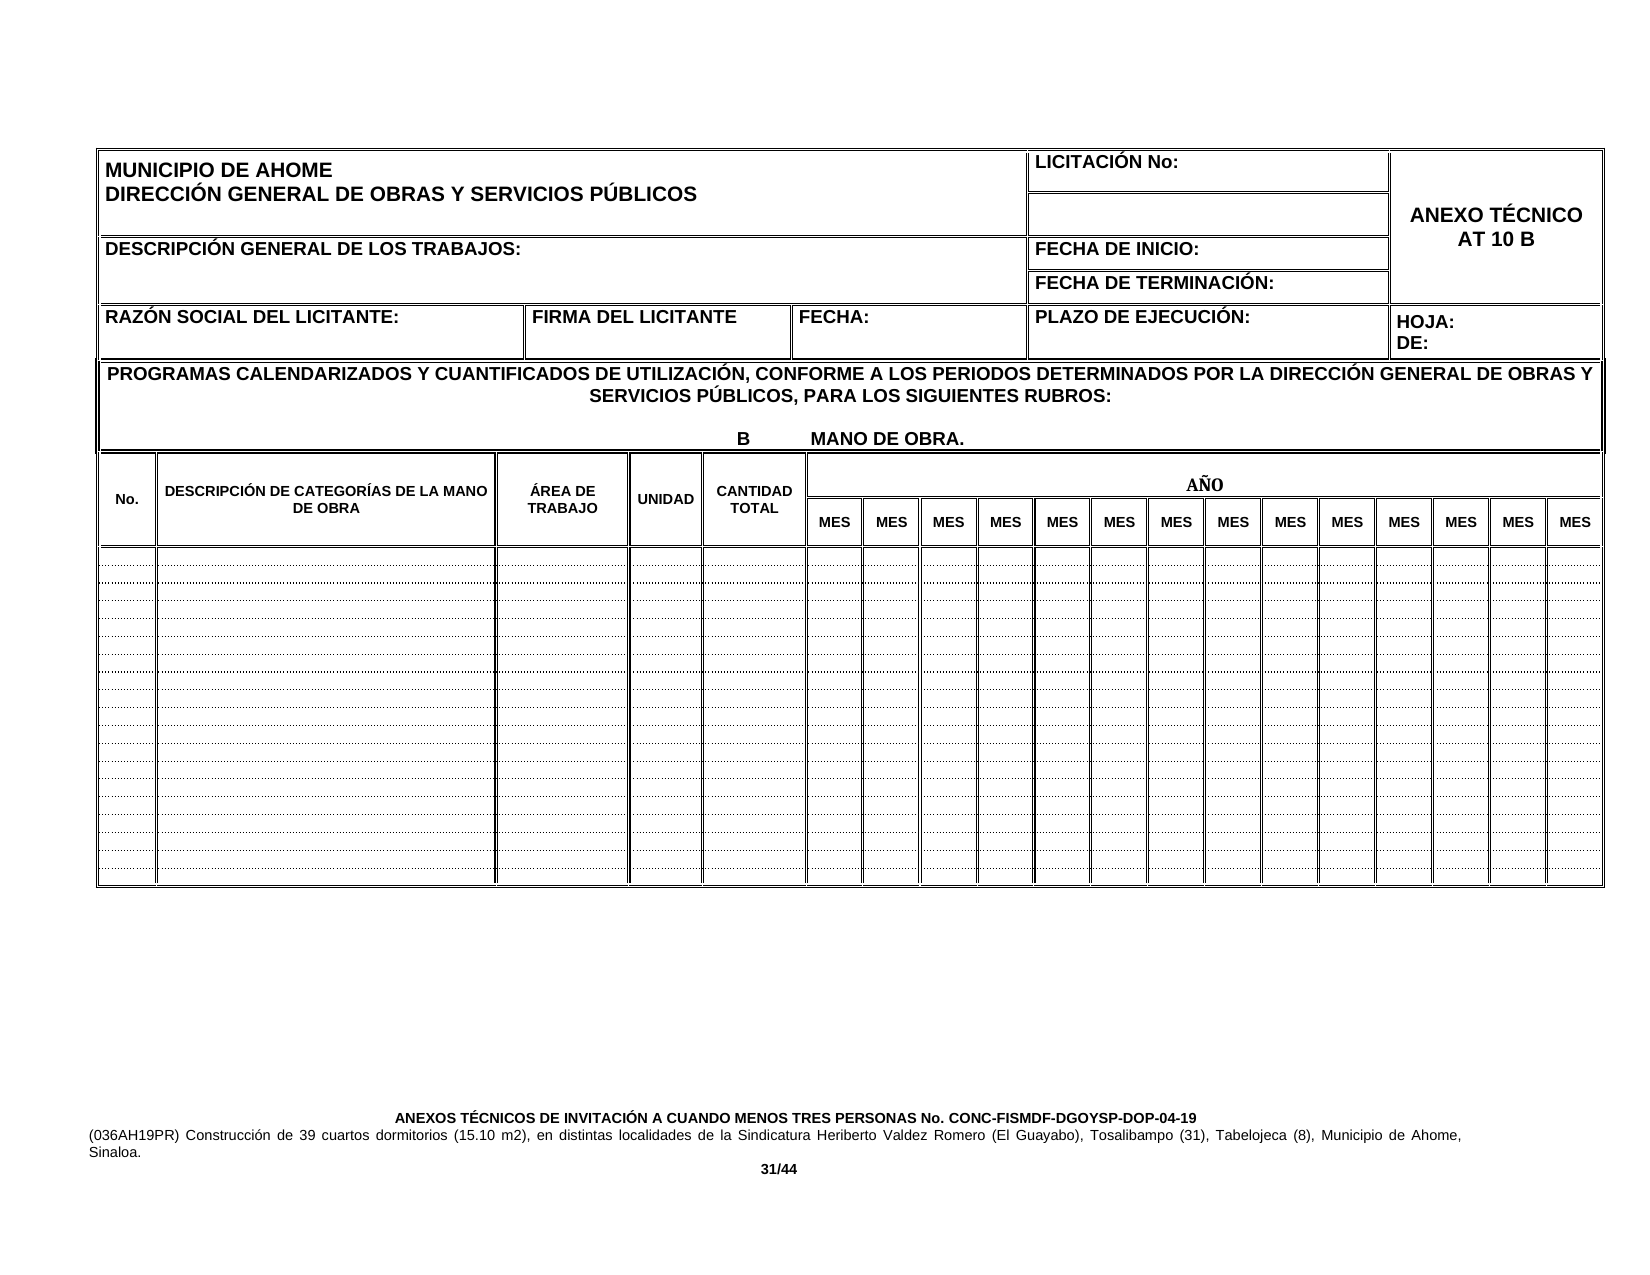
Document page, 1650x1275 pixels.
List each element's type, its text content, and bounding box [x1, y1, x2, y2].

table_cell [498, 548, 627, 564]
table_cell [864, 618, 918, 636]
table_cell [1434, 725, 1488, 743]
table_cell [1149, 654, 1203, 671]
table_cell [1491, 796, 1545, 814]
table_cell [631, 618, 701, 636]
table_cell [1491, 832, 1545, 849]
table_cell [1206, 850, 1260, 867]
table_cell [704, 814, 805, 832]
table_cell [1320, 654, 1374, 671]
table_cell [1434, 548, 1488, 564]
table_cell [704, 636, 805, 654]
table_cell MES [1263, 499, 1317, 545]
table_cell FECHA DE TERMINACIÓN: [1029, 272, 1388, 303]
table_cell [1149, 832, 1203, 849]
table_cell [158, 814, 494, 832]
table_cell [1377, 778, 1431, 796]
table_cell [1319, 868, 1376, 885]
table_cell [1206, 654, 1260, 671]
table_cell [1491, 725, 1545, 743]
table_cell [631, 725, 701, 743]
table_cell [1092, 548, 1146, 564]
table_cell [1149, 725, 1203, 743]
table_cell [1034, 868, 1091, 885]
table_cell [1036, 761, 1089, 778]
table_cell [1548, 689, 1602, 707]
table_cell [1206, 636, 1260, 654]
table_cell [1377, 761, 1431, 778]
table_cell [1377, 814, 1431, 832]
table_cell [158, 548, 494, 564]
table_cell [1377, 600, 1431, 618]
table_cell MES [979, 499, 1032, 545]
table_cell [1149, 743, 1203, 761]
table_cell [979, 548, 1032, 564]
table_cell [808, 583, 861, 600]
table_cell [1036, 636, 1089, 654]
table_cell [1376, 868, 1432, 885]
table_cell FIRMA DEL LICITANTE [526, 306, 790, 358]
table_cell [1320, 565, 1374, 582]
table_cell [1148, 868, 1205, 885]
table_cell [1092, 654, 1146, 671]
table_cell [1206, 707, 1260, 725]
table_cell [1092, 850, 1146, 867]
table_cell [864, 814, 918, 832]
table_cell [1206, 689, 1260, 707]
table_cell [1206, 743, 1260, 761]
table_cell [704, 600, 805, 618]
table_cell [1434, 707, 1488, 725]
table_cell [631, 565, 701, 582]
table_cell [1206, 600, 1260, 618]
table_cell [631, 814, 701, 832]
table_cell [1092, 565, 1146, 582]
table_cell [1263, 850, 1317, 867]
table_cell [1206, 814, 1260, 832]
table_cell PROGRAMAS CALENDARIZADOS Y CUANTIFICADOS DE UTILIZACIÓN, CONFORME A LOS PERIODOS DETERMINADOS POR LA DIRECCIÓN GENERAL DE OBRAS Y SERVICIOS PÚBLICOS, PARA LOS SIGUIENTES RUBROS: B MANO DE OBRA. [98, 358, 1603, 449]
table_cell [1092, 761, 1146, 778]
table_cell [99, 761, 155, 778]
table_cell [498, 654, 627, 671]
table_cell [1263, 600, 1317, 618]
table_cell [631, 583, 701, 600]
table_cell [864, 850, 918, 867]
table_cell [704, 743, 805, 761]
table_cell [99, 707, 155, 725]
table_cell [1548, 600, 1602, 618]
table_cell [1491, 583, 1545, 600]
table_cell [1263, 583, 1317, 600]
table_cell [158, 600, 494, 618]
table_cell [631, 548, 701, 564]
table_cell [922, 618, 976, 636]
table_cell [979, 761, 1032, 778]
table_cell [704, 689, 805, 707]
table_cell [1434, 565, 1488, 582]
table_cell [498, 600, 627, 618]
table_cell [704, 778, 805, 796]
table_cell [808, 725, 861, 743]
table_cell [1491, 565, 1545, 582]
table_cell [1377, 654, 1431, 671]
table_cell [1491, 689, 1545, 707]
table_cell [99, 743, 155, 761]
table_cell [1320, 671, 1374, 689]
table_cell [1548, 725, 1602, 743]
table_cell [979, 850, 1032, 867]
table_cell [158, 850, 494, 867]
table_cell [922, 814, 976, 832]
table_cell [704, 725, 805, 743]
table_cell [99, 814, 155, 832]
table_cell [1036, 796, 1089, 814]
table_cell [864, 832, 918, 849]
table_cell [864, 761, 918, 778]
table_cell [922, 832, 976, 849]
table_header ANEXO TÉCNICO AT 10 B [1389, 151, 1602, 303]
table_cell [1320, 796, 1374, 814]
table_cell [1036, 583, 1089, 600]
table_cell [864, 743, 918, 761]
table_cell [1377, 743, 1431, 761]
table_cell [806, 868, 863, 885]
table_cell [1092, 725, 1146, 743]
table_cell [808, 707, 861, 725]
table_cell [1036, 565, 1089, 582]
table_cell [1377, 832, 1431, 849]
table_cell [1036, 832, 1089, 849]
table_cell [864, 796, 918, 814]
table_cell [1491, 707, 1545, 725]
table_cell [808, 832, 861, 849]
table_cell [1206, 778, 1260, 796]
table_cell [1149, 583, 1203, 600]
table_cell [1206, 618, 1260, 636]
table_cell [704, 850, 805, 867]
table_cell [158, 707, 494, 725]
table_cell [1377, 850, 1431, 867]
table_cell [979, 796, 1032, 814]
table_cell [864, 778, 918, 796]
table_cell [864, 671, 918, 689]
table_cell [1149, 778, 1203, 796]
table_cell UNIDAD [631, 454, 701, 545]
table_cell [704, 671, 805, 689]
table_cell [158, 583, 494, 600]
table_cell [1320, 725, 1374, 743]
table_cell [1092, 600, 1146, 618]
table_cell [1434, 600, 1488, 618]
table_cell [808, 796, 861, 814]
table_cell [1206, 725, 1260, 743]
table_cell [1377, 689, 1431, 707]
table_cell [1092, 832, 1146, 849]
table_cell [1036, 850, 1089, 867]
table_cell [1547, 868, 1602, 885]
table_cell [631, 778, 701, 796]
table_cell [1036, 743, 1089, 761]
table_cell [498, 761, 627, 778]
table_cell [1263, 778, 1317, 796]
table_cell [1491, 618, 1545, 636]
table_cell [1548, 707, 1602, 725]
table_cell [1036, 814, 1089, 832]
table_cell [99, 565, 155, 582]
table_cell [1149, 618, 1203, 636]
table_cell [922, 565, 976, 582]
table_header LICITACIÓN No: [1028, 151, 1389, 191]
table_cell RAZÓN SOCIAL DEL LICITANTE: [98, 303, 524, 358]
table_cell [1434, 583, 1488, 600]
table_cell [1548, 832, 1602, 849]
table_cell [1263, 671, 1317, 689]
table_cell [1491, 814, 1545, 832]
table_cell [979, 636, 1032, 654]
table_cell [1036, 548, 1089, 564]
table_cell [979, 725, 1032, 743]
table_cell [1263, 743, 1317, 761]
table_cell [979, 583, 1032, 600]
table_cell [158, 796, 494, 814]
table_cell MES [1491, 499, 1545, 545]
table_cell [1377, 548, 1431, 564]
table_cell [808, 850, 861, 867]
table_cell [864, 548, 918, 564]
table_cell MES [1320, 499, 1374, 545]
table_cell MES [1092, 499, 1146, 545]
table_cell [1548, 654, 1602, 671]
table_cell [1320, 548, 1374, 564]
table_cell [977, 868, 1034, 885]
table_cell [1263, 654, 1317, 671]
table_cell [922, 600, 976, 618]
table_cell [1320, 583, 1374, 600]
table_cell [922, 743, 976, 761]
table_cell [1036, 778, 1089, 796]
table_cell [703, 868, 806, 885]
table_cell [631, 689, 701, 707]
table_cell [496, 868, 629, 885]
table_cell [808, 565, 861, 582]
table_cell [1149, 707, 1203, 725]
table_cell [808, 778, 861, 796]
table_cell [498, 583, 627, 600]
table_cell [864, 636, 918, 654]
table_cell PLAZO DE EJECUCIÓN: [1029, 306, 1388, 358]
table_cell [1320, 636, 1374, 654]
table_cell [1377, 618, 1431, 636]
table_cell [498, 689, 627, 707]
table_cell [99, 583, 155, 600]
table_cell [1092, 636, 1146, 654]
table_cell [1092, 671, 1146, 689]
table_cell [1320, 600, 1374, 618]
table_cell [864, 583, 918, 600]
table_cell [1036, 654, 1089, 671]
table_cell [864, 707, 918, 725]
table_cell [1377, 583, 1431, 600]
table_cell [631, 636, 701, 654]
table_cell [863, 868, 920, 885]
table_cell MES [1149, 499, 1203, 545]
table_cell MES [1206, 499, 1260, 545]
table_cell [1491, 761, 1545, 778]
table_cell MES [1377, 499, 1431, 545]
table_cell [1377, 671, 1431, 689]
table_cell [1548, 814, 1602, 832]
table_cell [1491, 600, 1545, 618]
table_cell MES [922, 499, 976, 545]
table_cell [1433, 868, 1489, 885]
table_cell [1377, 707, 1431, 725]
table_cell [1548, 743, 1602, 761]
table_cell [1548, 796, 1602, 814]
table_cell [1548, 618, 1602, 636]
table_cell [158, 565, 494, 582]
table_cell [1548, 671, 1602, 689]
table_cell [1262, 868, 1319, 885]
table_cell [1092, 814, 1146, 832]
table_cell [1092, 583, 1146, 600]
table_cell [864, 565, 918, 582]
table_cell [1263, 814, 1317, 832]
table_cell [156, 868, 496, 885]
table_cell [922, 689, 976, 707]
table_cell [1434, 671, 1488, 689]
table_cell [1205, 868, 1262, 885]
table_cell MES [808, 499, 861, 545]
table_cell [1320, 689, 1374, 707]
table_cell [1149, 548, 1203, 564]
table_cell [1149, 796, 1203, 814]
table_cell [922, 796, 976, 814]
table_cell FECHA: [793, 306, 1026, 358]
table_cell [1263, 796, 1317, 814]
table_cell FECHA DE INICIO: [1029, 238, 1388, 269]
table_cell [631, 761, 701, 778]
table_cell [979, 600, 1032, 618]
table_cell [158, 618, 494, 636]
table_cell MES [1036, 499, 1089, 545]
table_cell [1434, 796, 1488, 814]
table_cell AÑO [806, 449, 1603, 496]
table_cell [922, 654, 976, 671]
table_cell [631, 707, 701, 725]
table_cell [498, 850, 627, 867]
table_cell [1548, 850, 1602, 867]
table_cell [99, 850, 155, 867]
table_cell [158, 636, 494, 654]
table_cell [1491, 850, 1545, 867]
table_cell [1036, 671, 1089, 689]
table_cell [1091, 868, 1148, 885]
table_cell [99, 796, 155, 814]
table_cell [979, 778, 1032, 796]
table_cell [979, 689, 1032, 707]
table_cell DESCRIPCIÓN DE CATEGORÍAS DE LA MANO DE OBRA [158, 454, 494, 545]
table_cell [1320, 832, 1374, 849]
table_cell [498, 671, 627, 689]
table_cell [1206, 565, 1260, 582]
table_cell [631, 654, 701, 671]
table_cell [1092, 778, 1146, 796]
table_cell [1206, 583, 1260, 600]
table_cell No. [98, 449, 156, 545]
table_cell [1490, 868, 1547, 885]
table_cell [1036, 689, 1089, 707]
table_cell [1320, 778, 1374, 796]
table_cell [979, 618, 1032, 636]
table_cell [1377, 565, 1431, 582]
table_cell [704, 618, 805, 636]
table_cell [922, 636, 976, 654]
table_cell [808, 743, 861, 761]
table_cell [1491, 671, 1545, 689]
table_cell [1092, 707, 1146, 725]
table_cell [1548, 583, 1602, 600]
table_cell [1491, 548, 1545, 564]
table_cell [1149, 850, 1203, 867]
table_cell [498, 778, 627, 796]
table_cell [498, 743, 627, 761]
table_cell MES [1547, 496, 1603, 545]
table_cell [99, 618, 155, 636]
table_cell [1149, 761, 1203, 778]
table_cell [808, 600, 861, 618]
table_cell [1092, 796, 1146, 814]
table_cell [1548, 778, 1602, 796]
table_cell [1149, 565, 1203, 582]
table_cell [1149, 600, 1203, 618]
table_cell [1434, 618, 1488, 636]
table_cell [1149, 671, 1203, 689]
table_cell [1149, 636, 1203, 654]
table_cell [979, 814, 1032, 832]
table_cell [631, 850, 701, 867]
table_cell [631, 600, 701, 618]
table_cell [99, 689, 155, 707]
table_cell [808, 689, 861, 707]
table_cell [99, 654, 155, 671]
table_cell [808, 618, 861, 636]
table_cell [158, 761, 494, 778]
table_cell [99, 636, 155, 654]
table_cell [631, 832, 701, 849]
table_cell [704, 796, 805, 814]
table_cell [704, 548, 805, 564]
table_cell [979, 707, 1032, 725]
table_cell [498, 725, 627, 743]
table_cell [498, 707, 627, 725]
table_cell [922, 725, 976, 743]
table_cell [1491, 636, 1545, 654]
table_cell [1491, 654, 1545, 671]
table_cell [1206, 671, 1260, 689]
table_cell [158, 832, 494, 849]
table_cell ÁREA DE TRABAJO [498, 454, 627, 545]
table_cell [1548, 761, 1602, 778]
table_cell CANTIDAD TOTAL [704, 454, 805, 545]
table_cell [808, 814, 861, 832]
table_cell [808, 654, 861, 671]
table_cell [99, 725, 155, 743]
table_cell [99, 778, 155, 796]
table_cell [864, 600, 918, 618]
table_cell [808, 761, 861, 778]
table_cell [1036, 600, 1089, 618]
table_cell [979, 743, 1032, 761]
table_cell [1263, 548, 1317, 564]
table_cell [631, 796, 701, 814]
table_cell [1491, 778, 1545, 796]
table_cell [99, 868, 156, 885]
table_cell [1036, 725, 1089, 743]
table_cell [1206, 548, 1260, 564]
table_cell [979, 671, 1032, 689]
table_cell [1548, 636, 1602, 654]
table_cell [922, 761, 976, 778]
table_cell [1491, 743, 1545, 761]
table_cell [922, 671, 976, 689]
table_cell [1206, 761, 1260, 778]
table_cell [1149, 814, 1203, 832]
table_cell [1434, 850, 1488, 867]
table_cell [704, 832, 805, 849]
table_cell [1092, 743, 1146, 761]
table_cell [1263, 618, 1317, 636]
table_cell [1377, 636, 1431, 654]
table_header MUNICIPIO DE AHOME DIRECCIÓN GENERAL DE OBRAS Y SERVICIOS PÚBLICOS [99, 149, 1028, 235]
table_cell [1548, 545, 1602, 564]
table_cell [704, 565, 805, 582]
table_cell [1434, 636, 1488, 654]
table_cell [1263, 689, 1317, 707]
table_cell [99, 600, 155, 618]
table_cell [158, 725, 494, 743]
table_cell [920, 868, 977, 885]
table_cell [1263, 725, 1317, 743]
table_cell [922, 707, 976, 725]
table_cell [808, 671, 861, 689]
table_cell [1206, 832, 1260, 849]
table_cell [1263, 761, 1317, 778]
table_cell [1434, 743, 1488, 761]
table_cell [1434, 689, 1488, 707]
table_cell [1320, 814, 1374, 832]
table_cell [99, 832, 155, 849]
table_cell [631, 743, 701, 761]
table_cell [1320, 707, 1374, 725]
table_cell [704, 761, 805, 778]
table_cell [979, 654, 1032, 671]
table_cell [1036, 707, 1089, 725]
table_cell [979, 832, 1032, 849]
table_cell [1036, 618, 1089, 636]
table_cell [1206, 796, 1260, 814]
table_cell [158, 743, 494, 761]
table_cell [1434, 832, 1488, 849]
table_cell [498, 636, 627, 654]
table_cell [704, 707, 805, 725]
table_cell [498, 832, 627, 849]
table_cell [922, 583, 976, 600]
table_cell [1263, 636, 1317, 654]
table_cell [1029, 194, 1388, 235]
table_cell [498, 796, 627, 814]
table_cell [99, 545, 155, 564]
table_cell [498, 565, 627, 582]
table_cell [631, 671, 701, 689]
table_cell [1320, 850, 1374, 867]
table_cell MES [1434, 499, 1488, 545]
table_cell [158, 689, 494, 707]
table_cell [158, 671, 494, 689]
table_cell [704, 583, 805, 600]
table_cell [864, 689, 918, 707]
table_cell [1263, 832, 1317, 849]
table_cell [1377, 796, 1431, 814]
table_cell [498, 814, 627, 832]
table_cell [1320, 618, 1374, 636]
table_cell [1548, 565, 1602, 582]
table_cell [1434, 654, 1488, 671]
table_cell [922, 850, 976, 867]
table_cell [158, 654, 494, 671]
table_cell HOJA: DE: [1389, 303, 1603, 358]
table_cell [1434, 761, 1488, 778]
table_cell [1263, 565, 1317, 582]
table_cell DESCRIPCIÓN GENERAL DE LOS TRABAJOS: [98, 235, 1028, 303]
table_cell [1434, 814, 1488, 832]
table_cell [808, 636, 861, 654]
table_cell [1434, 778, 1488, 796]
table_cell [922, 548, 976, 564]
table_cell [1092, 618, 1146, 636]
table_cell [922, 778, 976, 796]
table_cell [864, 654, 918, 671]
table_cell [864, 725, 918, 743]
table_cell [498, 618, 627, 636]
table_cell MES [864, 499, 918, 545]
table_cell [704, 654, 805, 671]
table_cell [1377, 725, 1431, 743]
table_cell [979, 565, 1032, 582]
table_cell [1149, 689, 1203, 707]
table_cell [1320, 743, 1374, 761]
table_cell [629, 868, 703, 885]
table_cell [808, 548, 861, 564]
table_cell [99, 671, 155, 689]
table_cell [1092, 689, 1146, 707]
table_cell [158, 778, 494, 796]
table_cell [1320, 761, 1374, 778]
table_cell [1263, 707, 1317, 725]
